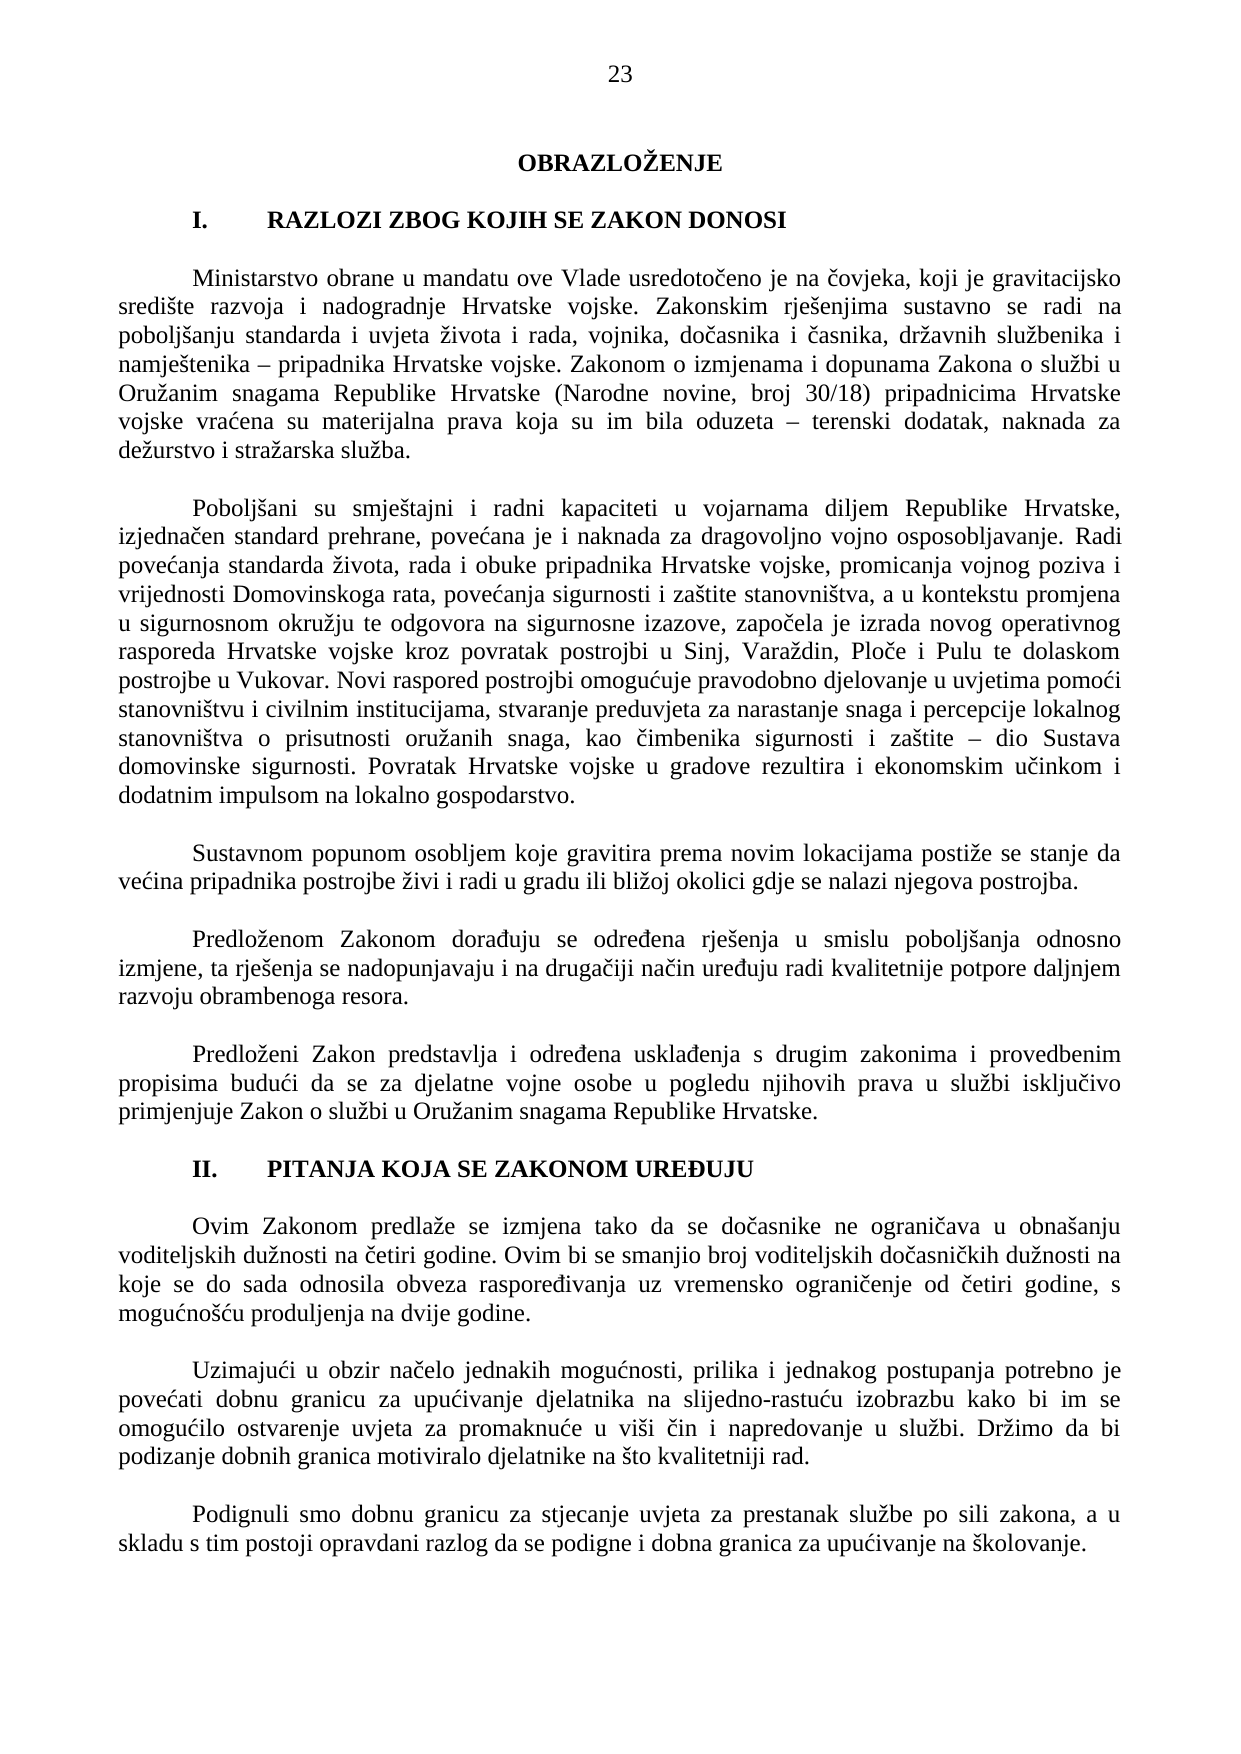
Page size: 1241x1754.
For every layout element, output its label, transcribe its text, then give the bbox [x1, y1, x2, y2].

text Poboljšani su smještajni i radni kapaciteti u vojarnama diljem Republike Hrvatske, izjednačen standard prehrane, povećana je i naknada za dragovoljno vojno osposobljavanje. Radi povećanja standarda života, rada i obuke pripadnika Hrvatske vojske, promicanja vojnog poziva i vrijednosti Domovinskoga rata, povećanja sigurnosti i zaštite stanovništva, a u kontekstu promjena u sigurnosnom okružju te odgovora na sigurnosne izazove, započela je izrada novog operativnog rasporeda Hrvatske vojske kroz povratak postrojbi u Sinj, Varaždin, Ploče i Pulu te dolaskom postrojbe u Vukovar. Novi raspored postrojbi omogućuje pravodobno djelovanje u uvjetima pomoći stanovništvu i civilnim institucijama, stvaranje preduvjeta za narastanje snaga i percepcije lokalnog stanovništva o prisutnosti oružanih snaga, kao čimbenika sigurnosti i zaštite – dio Sustava domovinske sigurnosti. Povratak Hrvatske vojske u gradove rezultira i ekonomskim učinkom i dodatnim impulsom na lokalno gospodarstvo. [118, 493, 1122, 809]
text Uzimajući u obzir načelo jednakih mogućnosti, prilika i jednakog postupanja potrebno je povećati dobnu granicu za upućivanje djelatnika na slijedno-rastuću izobrazbu kako bi im se omogućilo ostvarenje uvjeta za promaknuće u viši čin i napredovanje u službi. Držimo da bi podizanje dobnih granica motiviralo djelatnike na što kvalitetniji rad. [118, 1355, 1122, 1470]
text Podignuli smo dobnu granicu za stjecanje uvjeta za prestanak službe po sili zakona, a u skladu s tim postoji opravdani razlog da se podigne i dobna granica za upućivanje na školovanje. [118, 1499, 1122, 1556]
text Ministarstvo obrane u mandatu ove Vlade usredotočeno je na čovjeka, koji je gravitacijsko središte razvoja i nadogradnje Hrvatske vojske. Zakonskim rješenjima sustavno se radi na poboljšanju standarda i uvjeta života i rada, vojnika, dočasnika i časnika, državnih službenika i namještenika – pripadnika Hrvatske vojske. Zakonom o izmjenama i dopunama Zakona o službi u Oružanim snagama Republike Hrvatske (Narodne novine, broj 30/18) pripadnicima Hrvatske vojske vraćena su materijalna prava koja su im bila oduzeta – terenski dodatak, naknada za dežurstvo i stražarska služba. [118, 263, 1122, 464]
text Predloženi Zakon predstavlja i određena usklađenja s drugim zakonima i provedbenim propisima budući da se za djelatne vojne osobe u pogledu njihovih prava u službi isključivo primjenjuje Zakon o službi u Oružanim snagama Republike Hrvatske. [118, 1039, 1122, 1154]
text Ovim Zakonom predlaže se izmjena tako da se dočasnike ne ograničava u obnašanju voditeljskih dužnosti na četiri godine. Ovim bi se smanjio broj voditeljskih dočasničkih dužnosti na koje se do sada odnosila obveza raspoređivanja uz vremensko ograničenje od četiri godine, s mogućnošću produljenja na dvije godine. [118, 1211, 1122, 1326]
text OBRAZLOŽENJE [118, 148, 1122, 176]
list PITANJA KOJA SE ZAKONOM UREĐUJU [192, 1154, 1122, 1183]
list RAZLOZI ZBOG KOJIH SE ZAKON DONOSI [192, 205, 1122, 234]
text Sustavnom popunom osobljem koje gravitira prema novim lokacijama postiže se stanje da većina pripadnika postrojbe živi i radi u gradu ili bližoj okolici gdje se nalazi njegova postrojba. [118, 838, 1122, 895]
text Predloženom Zakonom dorađuju se određena rješenja u smislu poboljšanja odnosno izmjene, ta rješenja se nadopunjavaju i na drugačiji način uređuju radi kvalitetnije potpore daljnjem razvoju obrambenoga resora. [118, 924, 1122, 1010]
